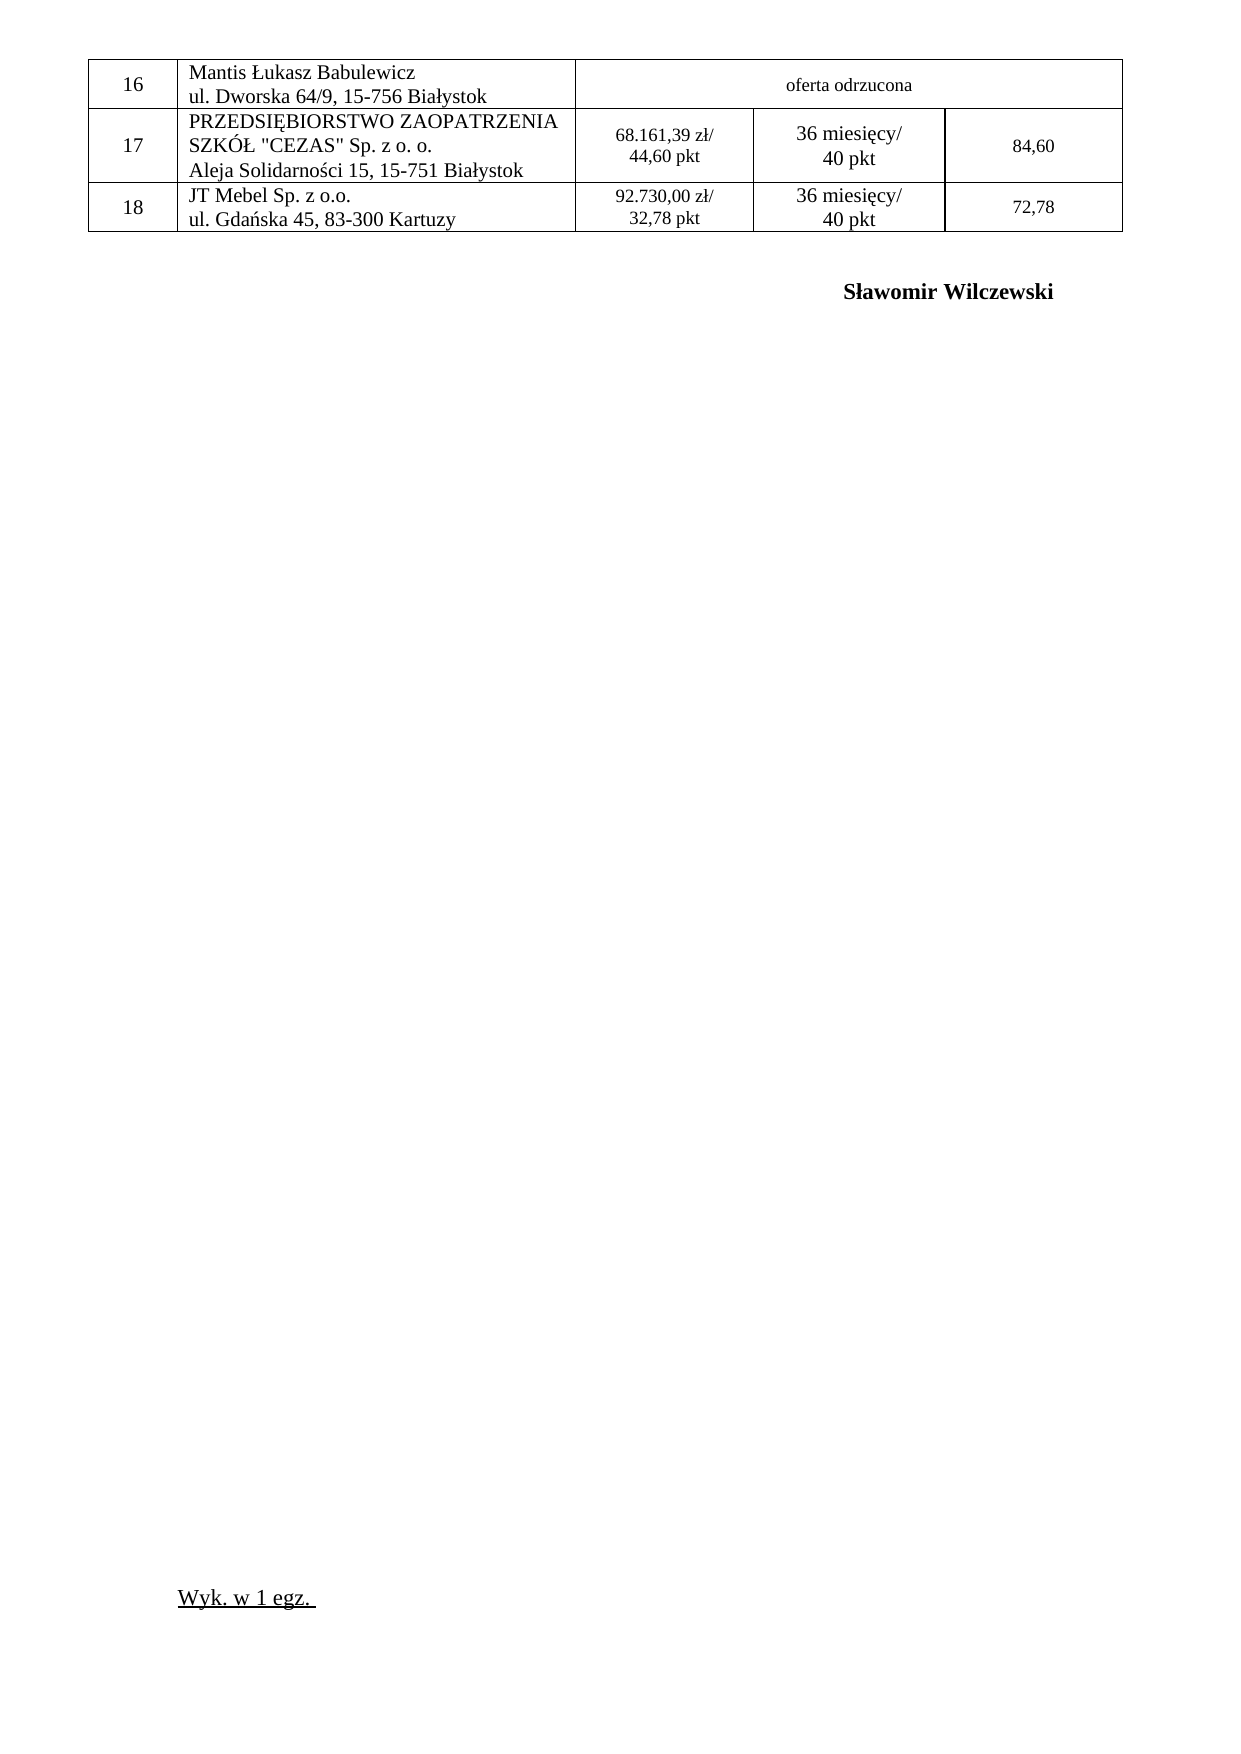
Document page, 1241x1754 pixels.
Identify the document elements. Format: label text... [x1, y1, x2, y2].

table_cell 16 [89, 60, 177, 108]
table_cell oferta odrzucona [576, 60, 1122, 108]
text Wyk. w 1 egz. [177, 1584, 1092, 1610]
table_cell PRZEDSIĘBIORSTWO ZAOPATRZENIA SZKÓŁ "CEZAS" Sp. z o. o. Aleja Solidarności 15, 15-751 Białystok [178, 109, 575, 182]
table_cell JT Mebel Sp. z o.o. ul. Gdańska 45, 83-300 Kartuzy [178, 183, 575, 231]
table_cell 17 [89, 109, 177, 182]
table_cell Mantis Łukasz Babulewicz ul. Dworska 64/9, 15-756 Białystok [178, 60, 575, 108]
table_cell 92.730,00 zł/ 32,78 pkt [576, 183, 753, 231]
table_cell 36 miesięcy/ 40 pkt [754, 183, 944, 231]
table_cell 18 [89, 183, 177, 231]
text Sławomir Wilczewski [620, 278, 1092, 305]
table_cell 36 miesięcy/ 40 pkt [754, 109, 944, 182]
table_cell 72,78 [946, 183, 1122, 231]
table_cell 68.161,39 zł/ 44,60 pkt [576, 109, 753, 182]
table_cell 84,60 [946, 109, 1122, 182]
